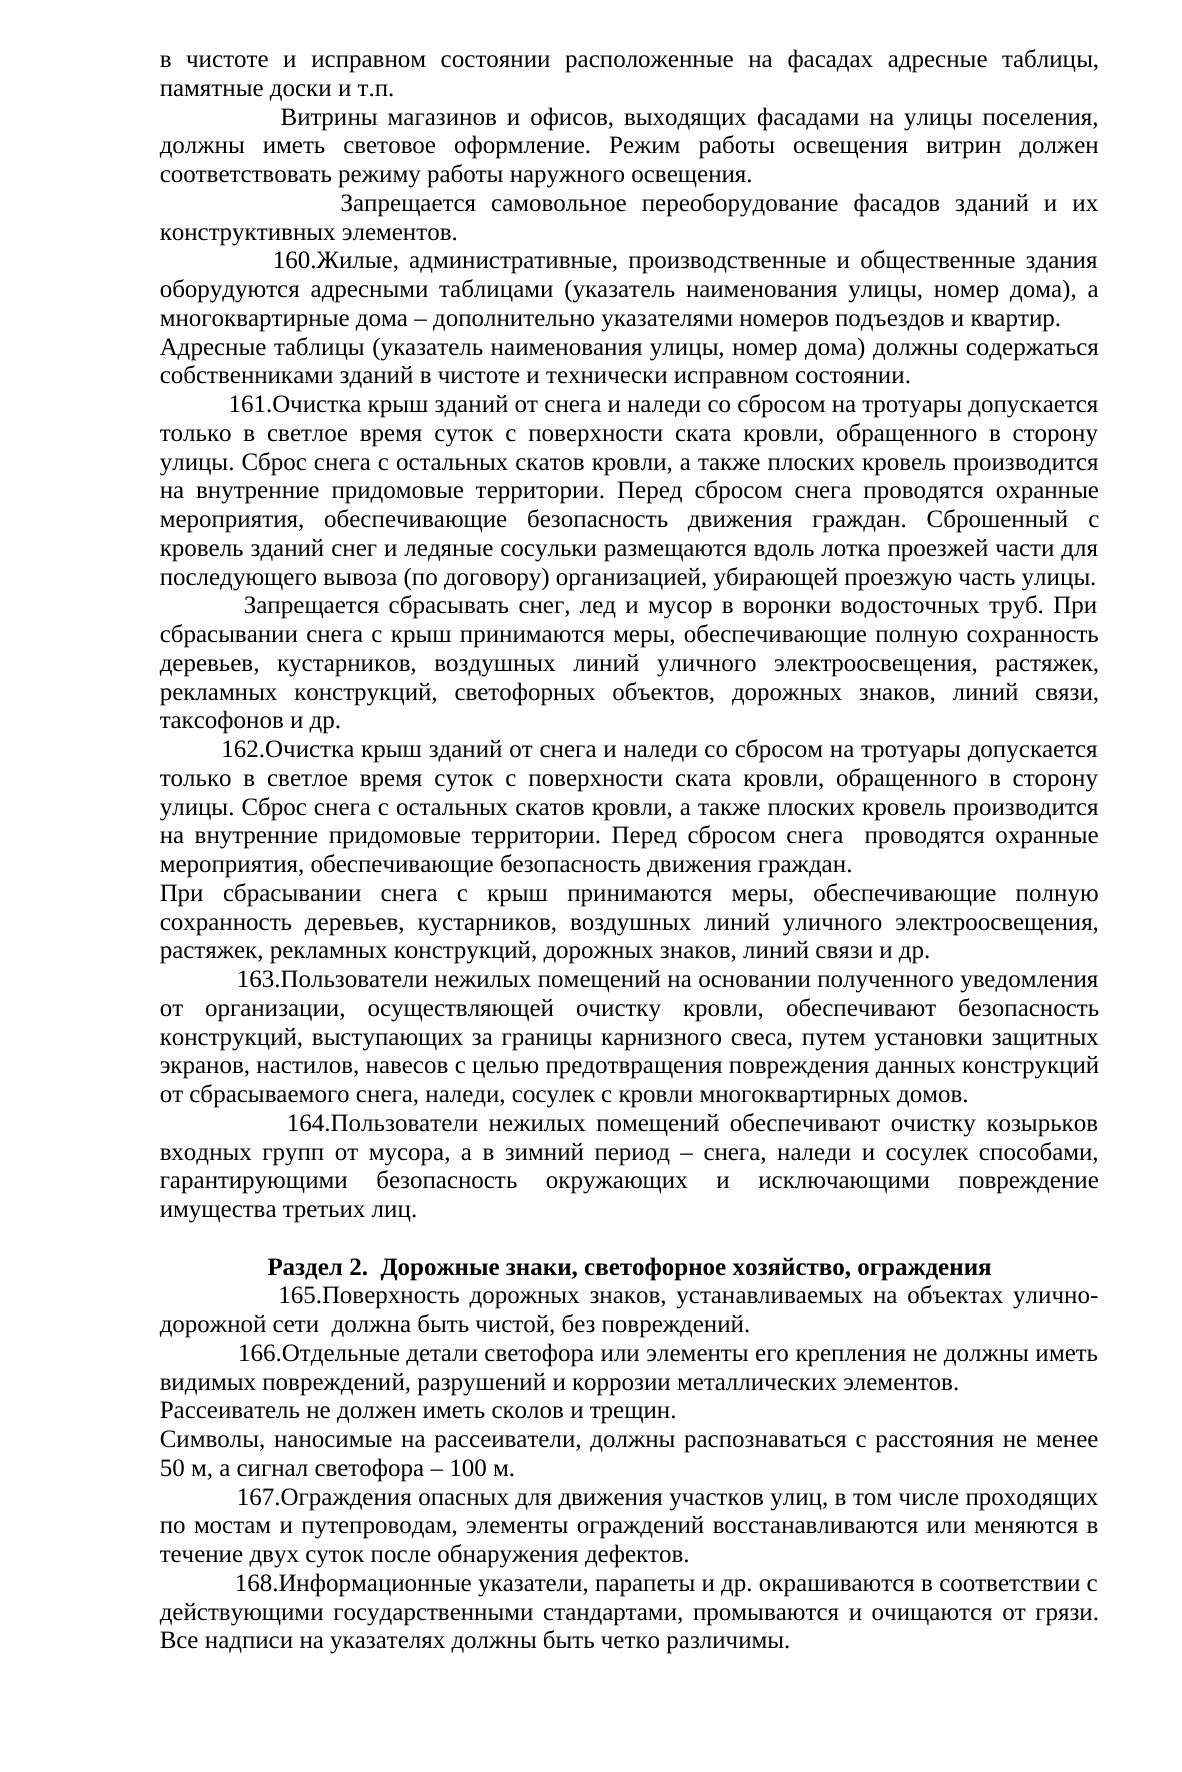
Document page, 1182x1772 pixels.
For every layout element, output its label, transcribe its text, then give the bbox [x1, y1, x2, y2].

text Витрины магазинов и офисов, выходящих фасадами на улицы поселения, должны иметь световое оформление. Режим работы освещения витрин должен соответствовать режиму работы наружного освещения. [159, 102, 1100, 188]
text Рассеиватель не должен иметь сколов и трещин. [159, 1396, 1100, 1424]
text 162.Очистка крыш зданий от снега и наледи со сбросом на тротуары допускается только в светлое время суток с поверхности ската кровли, обращенного в сторону улицы. Сброс снега с остальных скатов кровли, а также плоских кровель производится на внутренние придомовые территории. Перед сбросом снега проводятся охранные мероприятия, обеспечивающие безопасность движения граждан. [159, 734, 1100, 878]
text При сбрасывании снега с крыш принимаются меры, обеспечивающие полную сохранность деревьев, кустарников, воздушных линий уличного электроосвещения, растяжек, рекламных конструкций, дорожных знаков, линий связи и др. [159, 878, 1100, 964]
text Раздел 2. Дорожные знаки, светофорное хозяйство, ограждения [159, 1252, 1100, 1281]
text Запрещается сбрасывать снег, лед и мусор в воронки водосточных труб. При сбрасывании снега с крыш принимаются меры, обеспечивающие полную сохранность деревьев, кустарников, воздушных линий уличного электроосвещения, растяжек, рекламных конструкций, светофорных объектов, дорожных знаков, линий связи, таксофонов и др. [159, 591, 1100, 734]
text 167.Ограждения опасных для движения участков улиц, в том числе проходящих по мостам и путепроводам, элементы ограждений восстанавливаются или меняются в течение двух суток после обнаружения дефектов. [159, 1482, 1100, 1568]
text 165.Поверхность дорожных знаков, устанавливаемых на объектах улично-дорожной сети должна быть чистой, без повреждений. [159, 1281, 1100, 1338]
text Адресные таблицы (указатель наименования улицы, номер дома) должны содержаться собственниками зданий в чистоте и технически исправном состоянии. [159, 332, 1100, 389]
text Запрещается самовольное переоборудование фасадов зданий и их конструктивных элементов. [159, 188, 1100, 246]
text 166.Отдельные детали светофора или элементы его крепления не должны иметь видимых повреждений, разрушений и коррозии металлических элементов. [159, 1338, 1100, 1396]
text Символы, наносимые на рассеиватели, должны распознаваться с расстояния не менее , а сигнал светофора – . [159, 1424, 1100, 1482]
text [159, 44, 1100, 102]
text 168.Информационные указатели, парапеты и др. окрашиваются в соответствии с действующими государственными стандартами, промываются и очищаются от грязи. Все надписи на указателях должны быть четко различимы. [159, 1568, 1100, 1654]
text 163.Пользователи нежилых помещений на основании полученного уведомления от организации, осуществляющей очистку кровли, обеспечивают безопасность конструкций, выступающих за границы карнизного свеса, путем установки защитных экранов, настилов, навесов с целью предотвращения повреждения данных конструкций от сбрасываемого снега, наледи, сосулек с кровли многоквартирных домов. [159, 964, 1100, 1108]
text 161.Очистка крыш зданий от снега и наледи со сбросом на тротуары допускается только в светлое время суток с поверхности ската кровли, обращенного в сторону улицы. Сброс снега с остальных скатов кровли, а также плоских кровель производится на внутренние придомовые территории. Перед сбросом снега проводятся охранные мероприятия, обеспечивающие безопасность движения граждан. Сброшенный с кровель зданий снег и ледяные сосульки размещаются вдоль лотка проезжей части для последующего вывоза (по договору) организацией, убирающей проезжую часть улицы. [159, 389, 1100, 591]
text 160.Жилые, административные, производственные и общественные здания оборудуются адресными таблицами (указатель наименования улицы, номер дома), а многоквартирные дома – дополнительно указателями номеров подъездов и квартир. [159, 246, 1100, 332]
text 164.Пользователи нежилых помещений обеспечивают очистку козырьков входных групп от мусора, а в зимний период – снега, наледи и сосулек способами, гарантирующими безопасность окружающих и исключающими повреждение имущества третьих лиц. [159, 1108, 1100, 1223]
